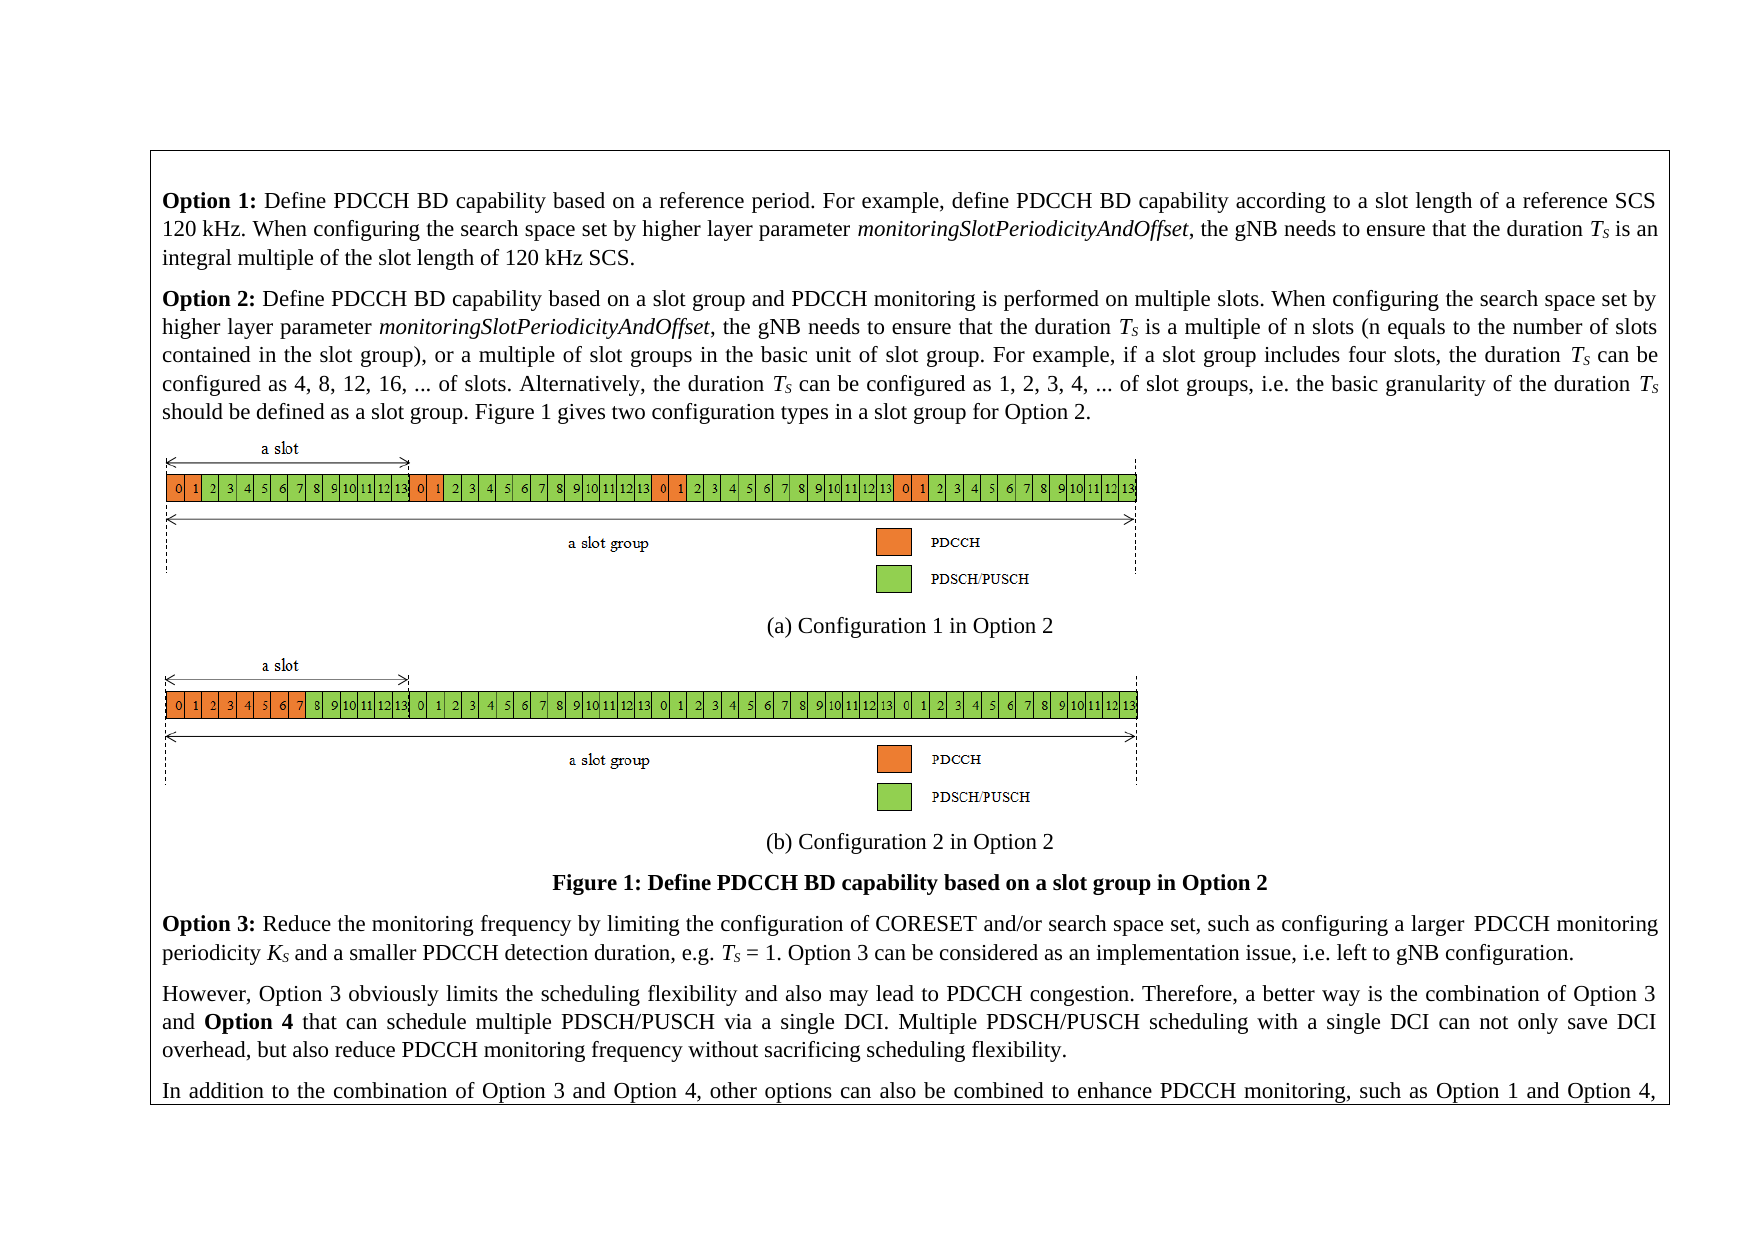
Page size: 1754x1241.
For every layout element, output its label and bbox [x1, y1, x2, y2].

table_header [151, 151, 1669, 1104]
picture [161, 653, 1141, 814]
picture [161, 439, 1141, 598]
